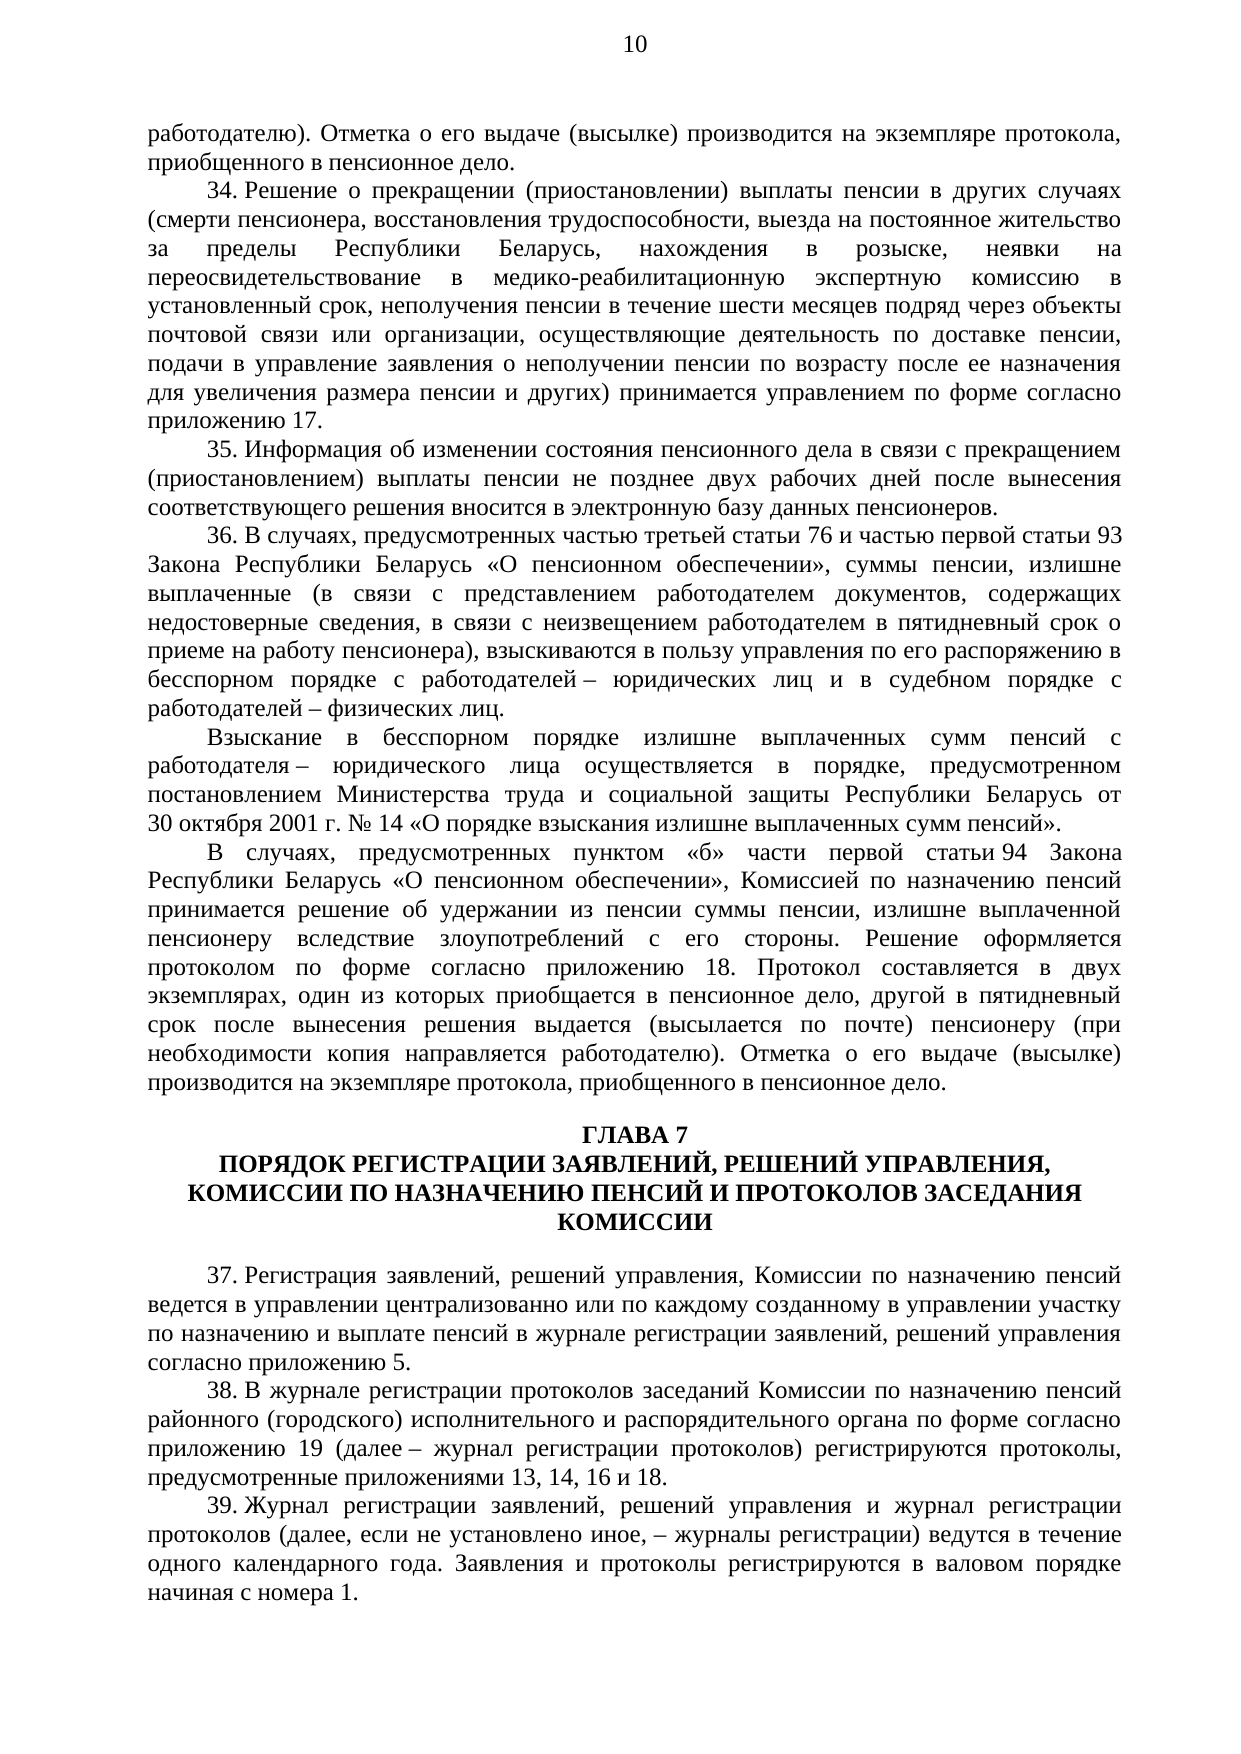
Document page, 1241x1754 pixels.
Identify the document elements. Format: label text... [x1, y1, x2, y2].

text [147, 118, 1122, 176]
text В случаях, предусмотренных пунктом «б» части первой статьи 94 Закона Республики Беларусь «О пенсионном обеспечении», Комиссией по назначению пенсий принимается решение об удержании из пенсии суммы пенсии, излишне выплаченной пенсионеру вследствие злоупотреблений с его стороны. Решение оформляется протоколом по форме согласно приложению 18. Протокол составляется в двух экземплярах, один из которых приобщается в пенсионное дело, другой в пятидневный срок после вынесения решения выдается (высылается по почте) пенсионеру (при необходимости копия направляется работодателю). Отметка о его выдаче (высылке) производится на экземпляре протокола, приобщенного в пенсионное дело. [147, 837, 1122, 1096]
text 35. Информация об изменении состояния пенсионного дела в связи с прекращением (приостановлением) выплаты пенсии не позднее двух рабочих дней после вынесения соответствующего решения вносится в электронную базу данных пенсионеров. [147, 434, 1122, 521]
text 36. В случаях, предусмотренных частью третьей статьи 76 и частью первой статьи 93 Закона Республики Беларусь «О пенсионном обеспечении», суммы пенсии, излишне выплаченные (в связи с представлением работодателем документов, содержащих недостоверные сведения, в связи с неизвещением работодателем в пятидневный срок о приеме на работу пенсионера), взыскиваются в пользу управления по его распоряжению в бесспорном порядке с работодателей – юридических лиц и в судебном порядке с работодателей – физических лиц. [147, 521, 1122, 722]
text 38. В журнале регистрации протоколов заседаний Комиссии по назначению пенсий районного (городского) исполнительного и распорядительного органа по форме согласно приложению 19 (далее – журнал регистрации протоколов) регистрируются протоколы, предусмотренные приложениями 13, 14, 16 и 18. [147, 1376, 1122, 1491]
text ГЛАВА 7 ПОРЯДОК РЕГИСТРАЦИИ ЗАЯВЛЕНИЙ, РЕШЕНИЙ УПРАВЛЕНИЯ, КОМИССИИ ПО НАЗНАЧЕНИЮ ПЕНСИЙ И ПРОТОКОЛОВ ЗАСЕДАНИЯ КОМИССИИ [147, 1121, 1122, 1236]
text 39. Журнал регистрации заявлений, решений управления и журнал регистрации протоколов (далее, если не установлено иное, – журналы регистрации) ведутся в течение одного календарного года. Заявления и протоколы регистрируются в валовом порядке начиная с номера 1. [147, 1491, 1122, 1606]
text 34. Решение о прекращении (приостановлении) выплаты пенсии в других случаях (смерти пенсионера, восстановления трудоспособности, выезда на постоянное жительство за пределы Республики Беларусь, нахождения в розыске, неявки на переосвидетельствование в медико-реабилитационную экспертную комиссию в установленный срок, неполучения пенсии в течение шести месяцев подряд через объекты почтовой связи или организации, осуществляющие деятельность по доставке пенсии, подачи в управление заявления о неполучении пенсии по возрасту после ее назначения для увеличения размера пенсии и других) принимается управлением по форме согласно приложению 17. [147, 176, 1122, 434]
text 37. Регистрация заявлений, решений управления, Комиссии по назначению пенсий ведется в управлении централизованно или по каждому созданному в управлении участку по назначению и выплате пенсий в журнале регистрации заявлений, решений управления согласно приложению 5. [147, 1261, 1122, 1376]
text Взыскание в бесспорном порядке излишне выплаченных сумм пенсий с работодателя – юридического лица осуществляется в порядке, предусмотренном постановлением Министерства труда и социальной защиты Республики Беларусь от 30 октября 2001 г. № 14 «О порядке взыскания излишне выплаченных сумм пенсий». [147, 722, 1122, 837]
